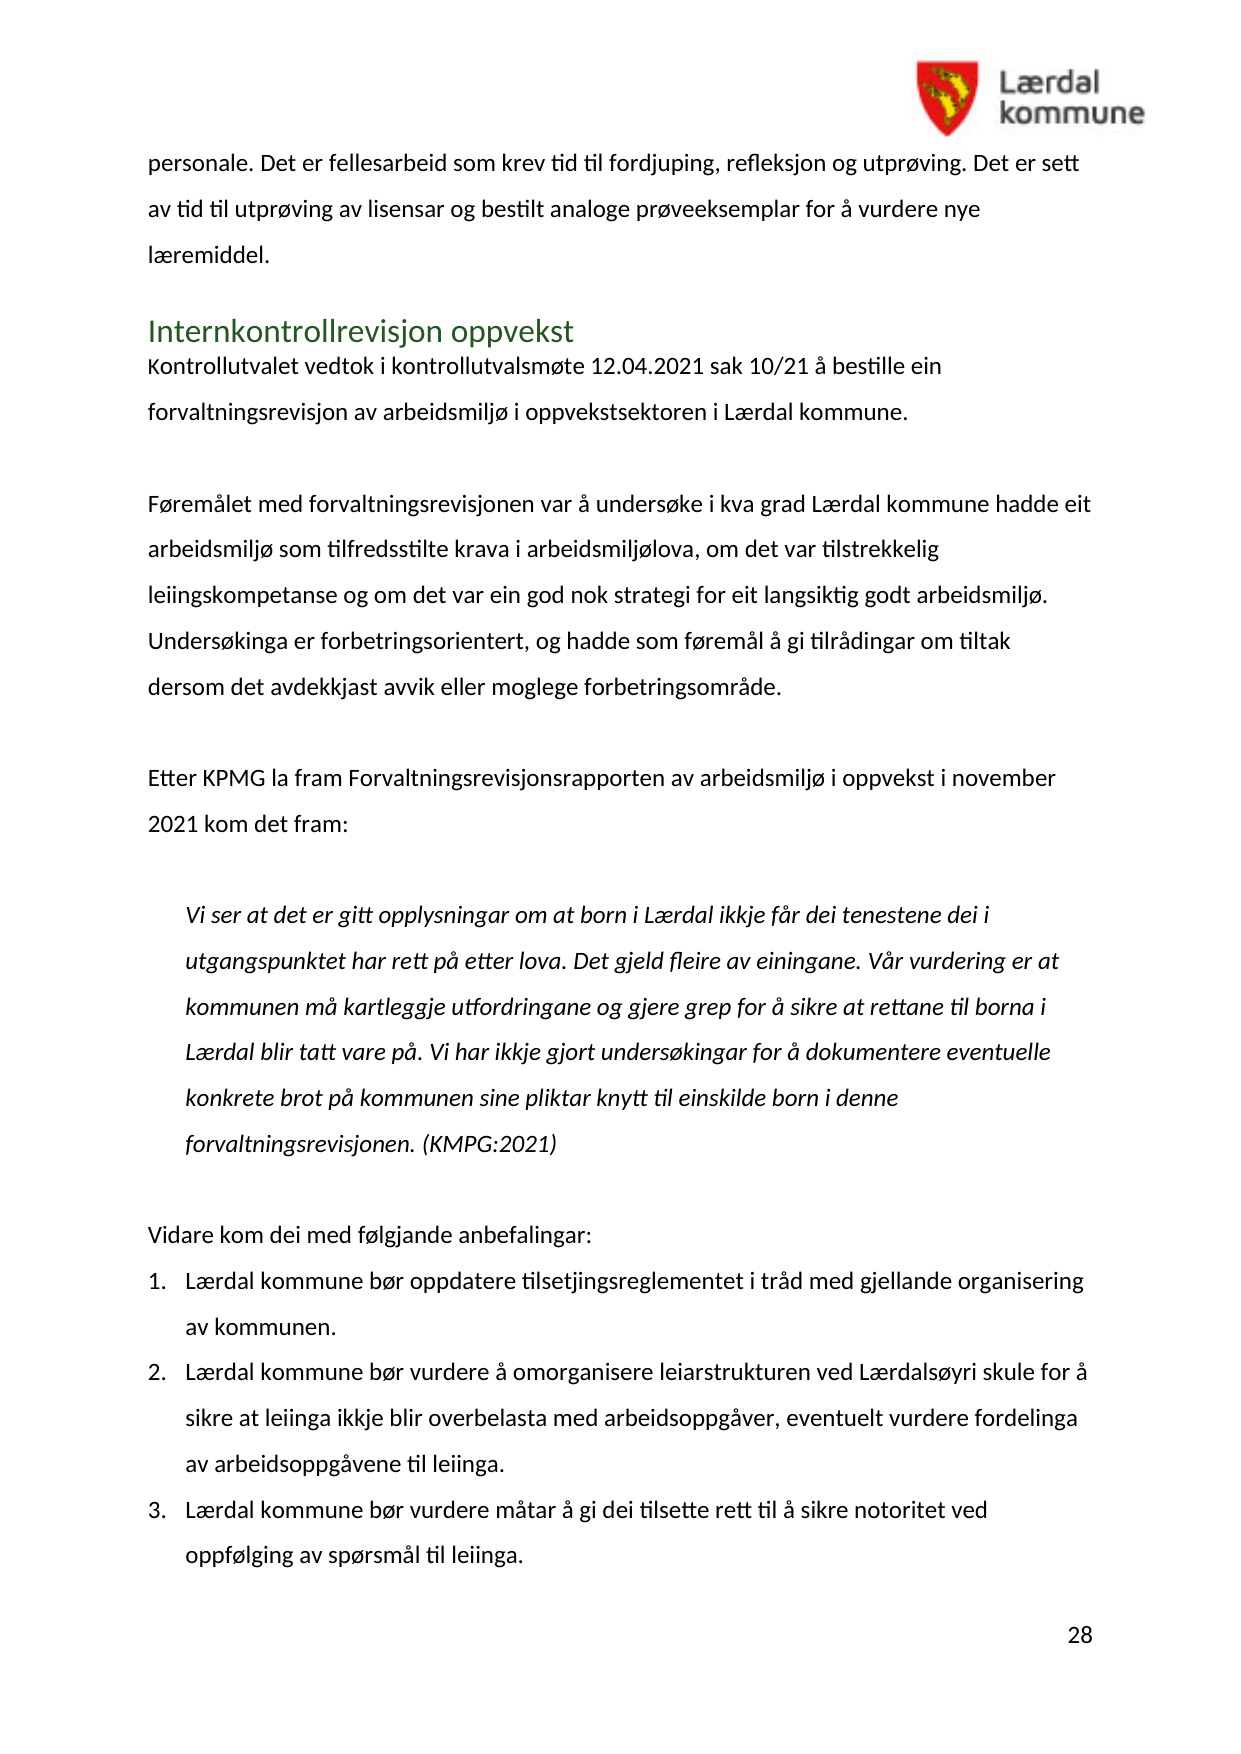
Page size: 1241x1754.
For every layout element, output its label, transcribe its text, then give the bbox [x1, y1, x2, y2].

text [148, 148, 1093, 269]
list Lærdal kommune bør oppdatere tilsetjingsreglementet i tråd med gjellande organisering av kommunen. [148, 1265, 1093, 1341]
subtitle Internkontrollrevisjon oppvekst [148, 310, 1093, 351]
text Vidare kom dei med følgjande anbefalingar: [148, 1219, 1093, 1250]
text Kontrollutvalet vedtok i kontrollutvalsmøte 12.04.2021 sak 10/21 å bestille ein forvaltningsrevisjon av arbeidsmiljø i oppvekstsektoren i Lærdal kommune. [148, 351, 1093, 427]
text Undersøkinga er forbetringsorientert, og hadde som føremål å gi tilrådingar om tiltak dersom det avdekkjast avvik eller moglege forbetringsområde. [148, 625, 1093, 701]
text Vi ser at det er gitt opplysningar om at born i Lærdal ikkje får dei tenestene dei i utgangspunktet har rett på etter lova. Det gjeld fleire av einingane. Vår vurdering er at kommunen må kartleggje utfordringane og gjere grep for å sikre at rettane til borna i Lærdal blir tatt vare på. Vi har ikkje gjort undersøkingar for å dokumentere eventuelle konkrete brot på kommunen sine pliktar knytt til einskilde born i denne forvaltningsrevisjonen. (KMPG:2021) [185, 899, 1093, 1158]
picture [878, 3, 1237, 174]
list Lærdal kommune bør vurdere å omorganisere leiarstrukturen ved Lærdalsøyri skule for å sikre at leiinga ikkje blir overbelasta med arbeidsoppgåver, eventuelt vurdere fordelinga av arbeidsoppgåvene til leiinga. [148, 1357, 1093, 1478]
text Føremålet med forvaltningsrevisjonen var å undersøke i kva grad Lærdal kommune hadde eit arbeidsmiljø som tilfredsstilte krava i arbeidsmiljølova, om det var tilstrekkelig leiingskompetanse og om det var ein god nok strategi for eit langsiktig godt arbeidsmiljø. [148, 488, 1093, 610]
list Lærdal kommune bør vurdere måtar å gi dei tilsette rett til å sikre notoritet ved oppfølging av spørsmål til leiinga. [148, 1494, 1093, 1570]
text Etter KPMG la fram Forvaltningsrevisjonsrapporten av arbeidsmiljø i oppvekst i november 2021 kom det fram: [148, 762, 1093, 838]
